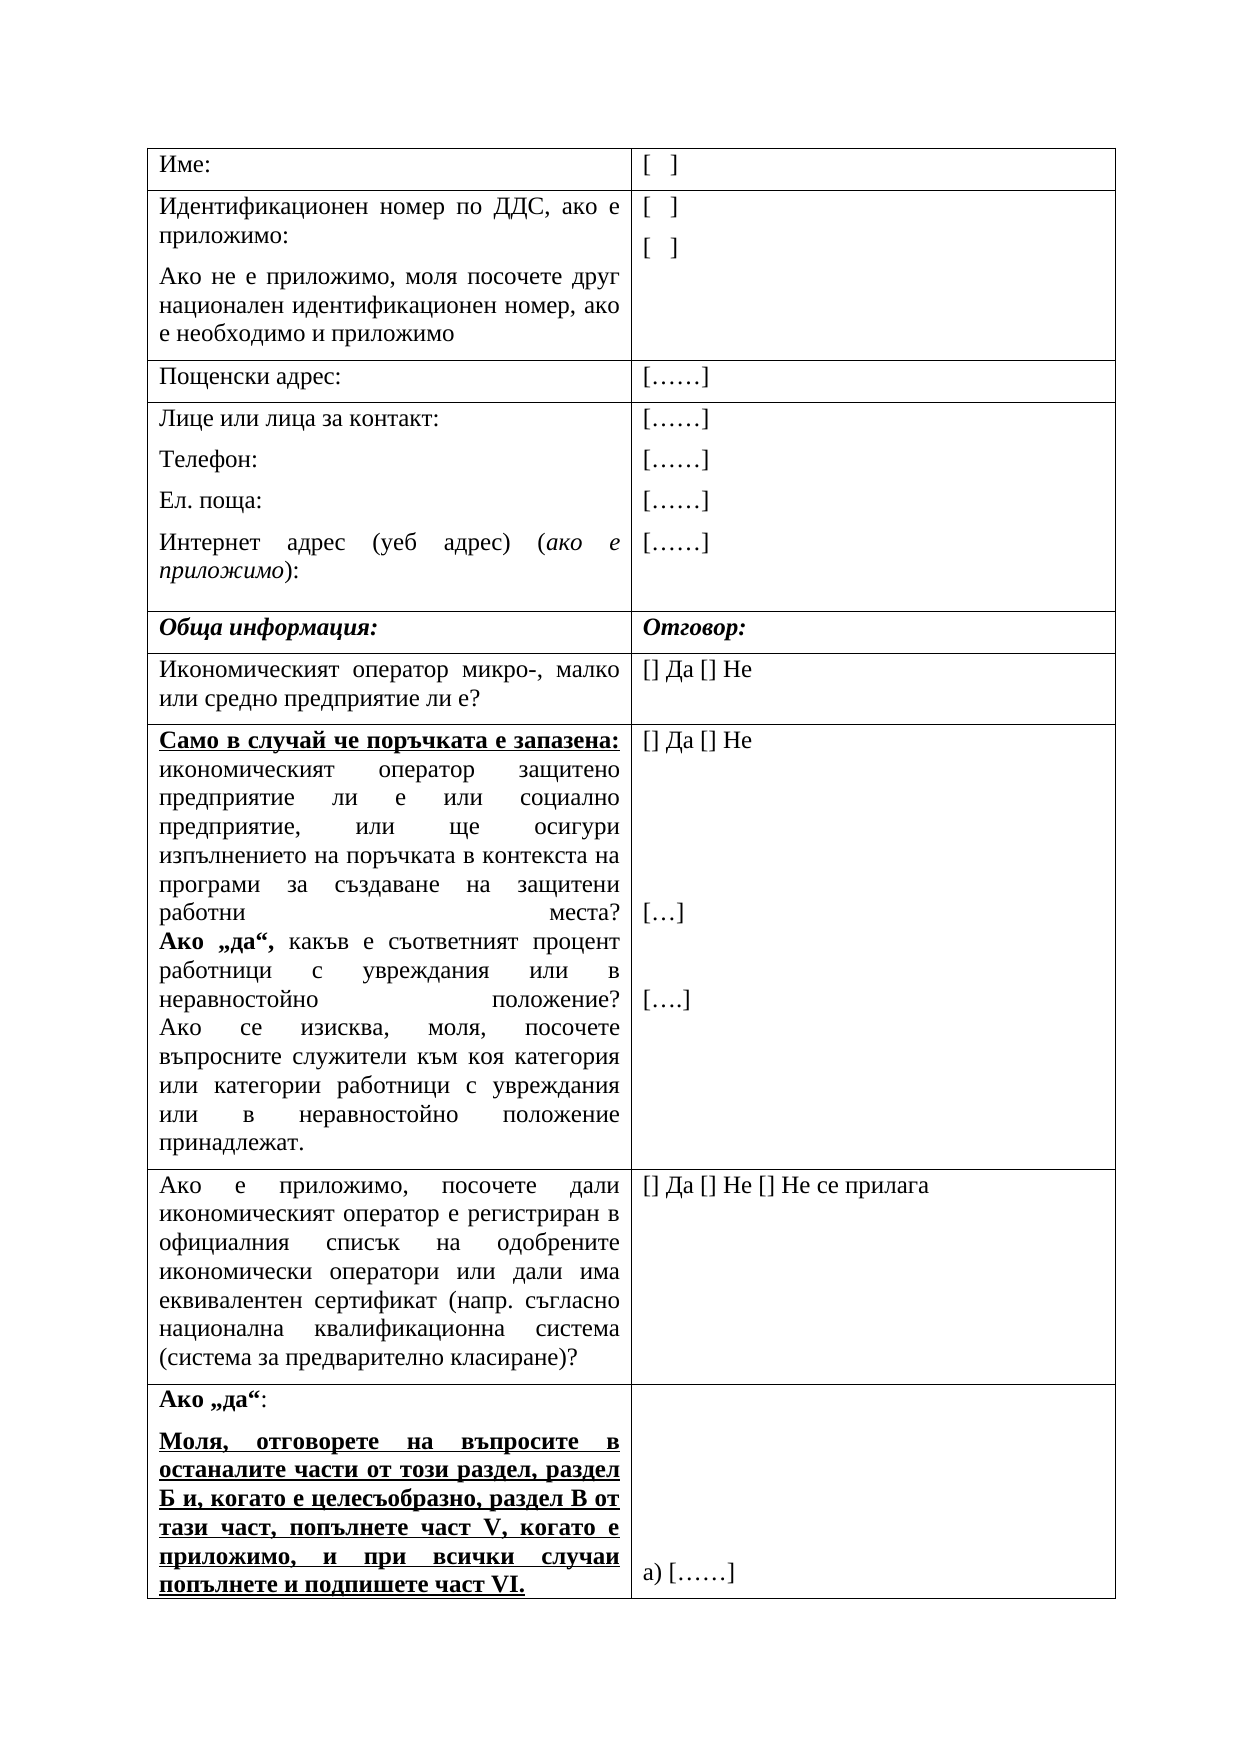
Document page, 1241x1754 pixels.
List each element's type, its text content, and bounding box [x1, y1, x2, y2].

table_cell Пощенски адрес: [148, 361, 631, 402]
table_cell Идентификационен номер по ДДС, ако е приложимо: Ако не е приложимо, моля посочете друг национален идентификационен номер, ако е необходимо и приложимо [148, 191, 631, 360]
table_cell [……] [……] [……] [……] [632, 403, 1115, 611]
table_cell Лице или лица за контакт: Телефон: Ел. поща: Интернет адрес (уеб адрес) (ако е приложимо): [148, 403, 631, 611]
table_cell [] Да [] Не [] Не се прилага [632, 1170, 1115, 1383]
table_cell [……] [632, 361, 1115, 402]
table_cell Икономическият оператор микро-, малко или средно предприятие ли е? [148, 654, 631, 724]
table_cell Само в случай че поръчката е запазена: икономическият оператор защитено предприятие ли е или социално предприятие, или ще осигури изпълнението на поръчката в контекста на програми за създаване на защитени работни места? Ако „да“, какъв е съответният процент работници с увреждания или в неравностойно положение? Ако се изисква, моля, посочете въпросните служители към коя категория или категории работници с увреждания или в неравностойно положение принадлежат. [148, 725, 631, 1169]
table_cell Обща информация: [148, 612, 631, 653]
table_cell Име: [148, 149, 631, 190]
table_cell [ ] [632, 149, 1115, 190]
table_cell [] Да [] Не [632, 654, 1115, 724]
table_cell [ ] [ ] [632, 191, 1115, 360]
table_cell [148, 1385, 631, 1598]
table_cell [] Да [] Не […] [….] [632, 725, 1115, 1169]
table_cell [632, 1385, 1115, 1598]
table_cell Отговор: [632, 612, 1115, 653]
table_cell Ако е приложимо, посочете дали икономическият оператор е регистриран в официалния списък на одобрените икономически оператори или дали има еквивалентен сертификат (напр. съгласно национална квалификационна система (система за предварително класиране)? [148, 1170, 631, 1383]
